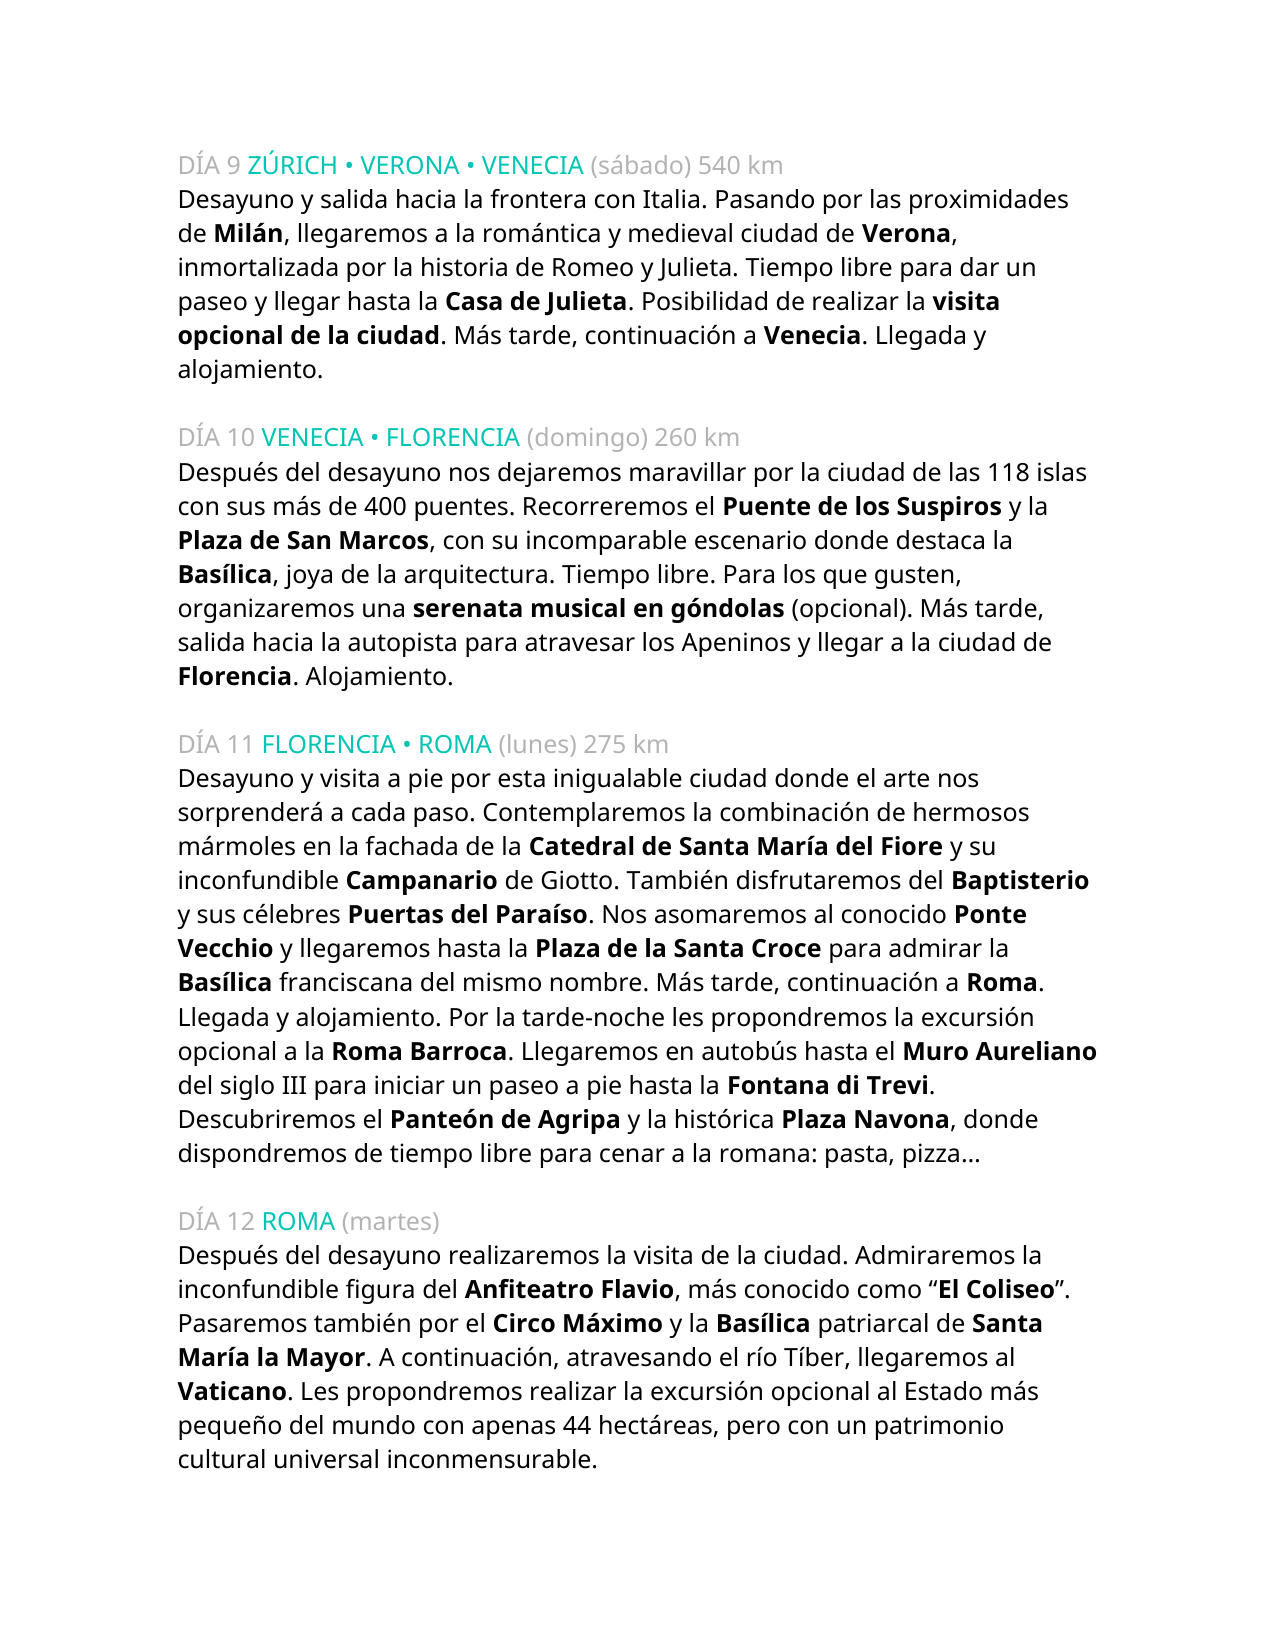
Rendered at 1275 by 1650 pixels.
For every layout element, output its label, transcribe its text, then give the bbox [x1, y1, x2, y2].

text Después del desayuno nos dejaremos maravillar por la ciudad de las 118 islas con sus más de 400 puentes. Recorreremos el Puente de los Suspiros y la Plaza de San Marcos, con su incomparable escenario donde destaca la Basílica, joya de la arquitectura. Tiempo libre. Para los que gusten, organizaremos una serenata musical en góndolas (opcional). Más tarde, salida hacia la autopista para atravesar los Apeninos y llegar a la ciudad de Florencia. Alojamiento. [177, 454, 1098, 693]
text DÍA 12 ROMA (martes) [177, 1203, 1098, 1238]
text Desayuno y visita a pie por esta inigualable ciudad donde el arte nos sorprenderá a cada paso. Contemplaremos la combinación de hermosos mármoles en la fachada de la Catedral de Santa María del Fiore y su inconfundible Campanario de Giotto. También disfrutaremos del Baptisterio y sus célebres Puertas del Paraíso. Nos asomaremos al conocido Ponte Vecchio y llegaremos hasta la Plaza de la Santa Croce para admirar la Basílica franciscana del mismo nombre. Más tarde, continuación a Roma. Llegada y alojamiento. Por la tarde-noche les propondremos la excursión opcional a la Roma Barroca. Llegaremos en autobús hasta el Muro Aureliano del siglo III para iniciar un paseo a pie hasta la Fontana di Trevi. Descubriremos el Panteón de Agripa y la histórica Plaza Navona, donde dispondremos de tiempo libre para cenar a la romana: pasta, pizza… [177, 761, 1098, 1169]
text DÍA 10 VENECIA • FLORENCIA (domingo) 260 km [177, 420, 1098, 454]
text Después del desayuno realizaremos la visita de la ciudad. Admiraremos la inconfundible figura del Anfiteatro Flavio, más conocido como “El Coliseo”. Pasaremos también por el Circo Máximo y la Basílica patriarcal de Santa María la Mayor. A continuación, atravesando el río Tíber, llegaremos al Vaticano. Les propondremos realizar la excursión opcional al Estado más pequeño del mundo con apenas 44 hectáreas, pero con un patrimonio cultural universal inconmensurable. [177, 1238, 1098, 1476]
text DÍA 11 FLORENCIA • ROMA (lunes) 275 km [177, 727, 1098, 761]
text Desayuno y salida hacia la frontera con Italia. Pasando por las proximidades de Milán, llegaremos a la romántica y medieval ciudad de Verona, inmortalizada por la historia de Romeo y Julieta. Tiempo libre para dar un paseo y llegar hasta la Casa de Julieta. Posibilidad de realizar la visita opcional de la ciudad. Más tarde, continuación a Venecia. Llegada y alojamiento. [177, 182, 1098, 386]
text DÍA 9 ZÚRICH • VERONA • VENECIA (sábado) 540 km [177, 148, 1098, 182]
